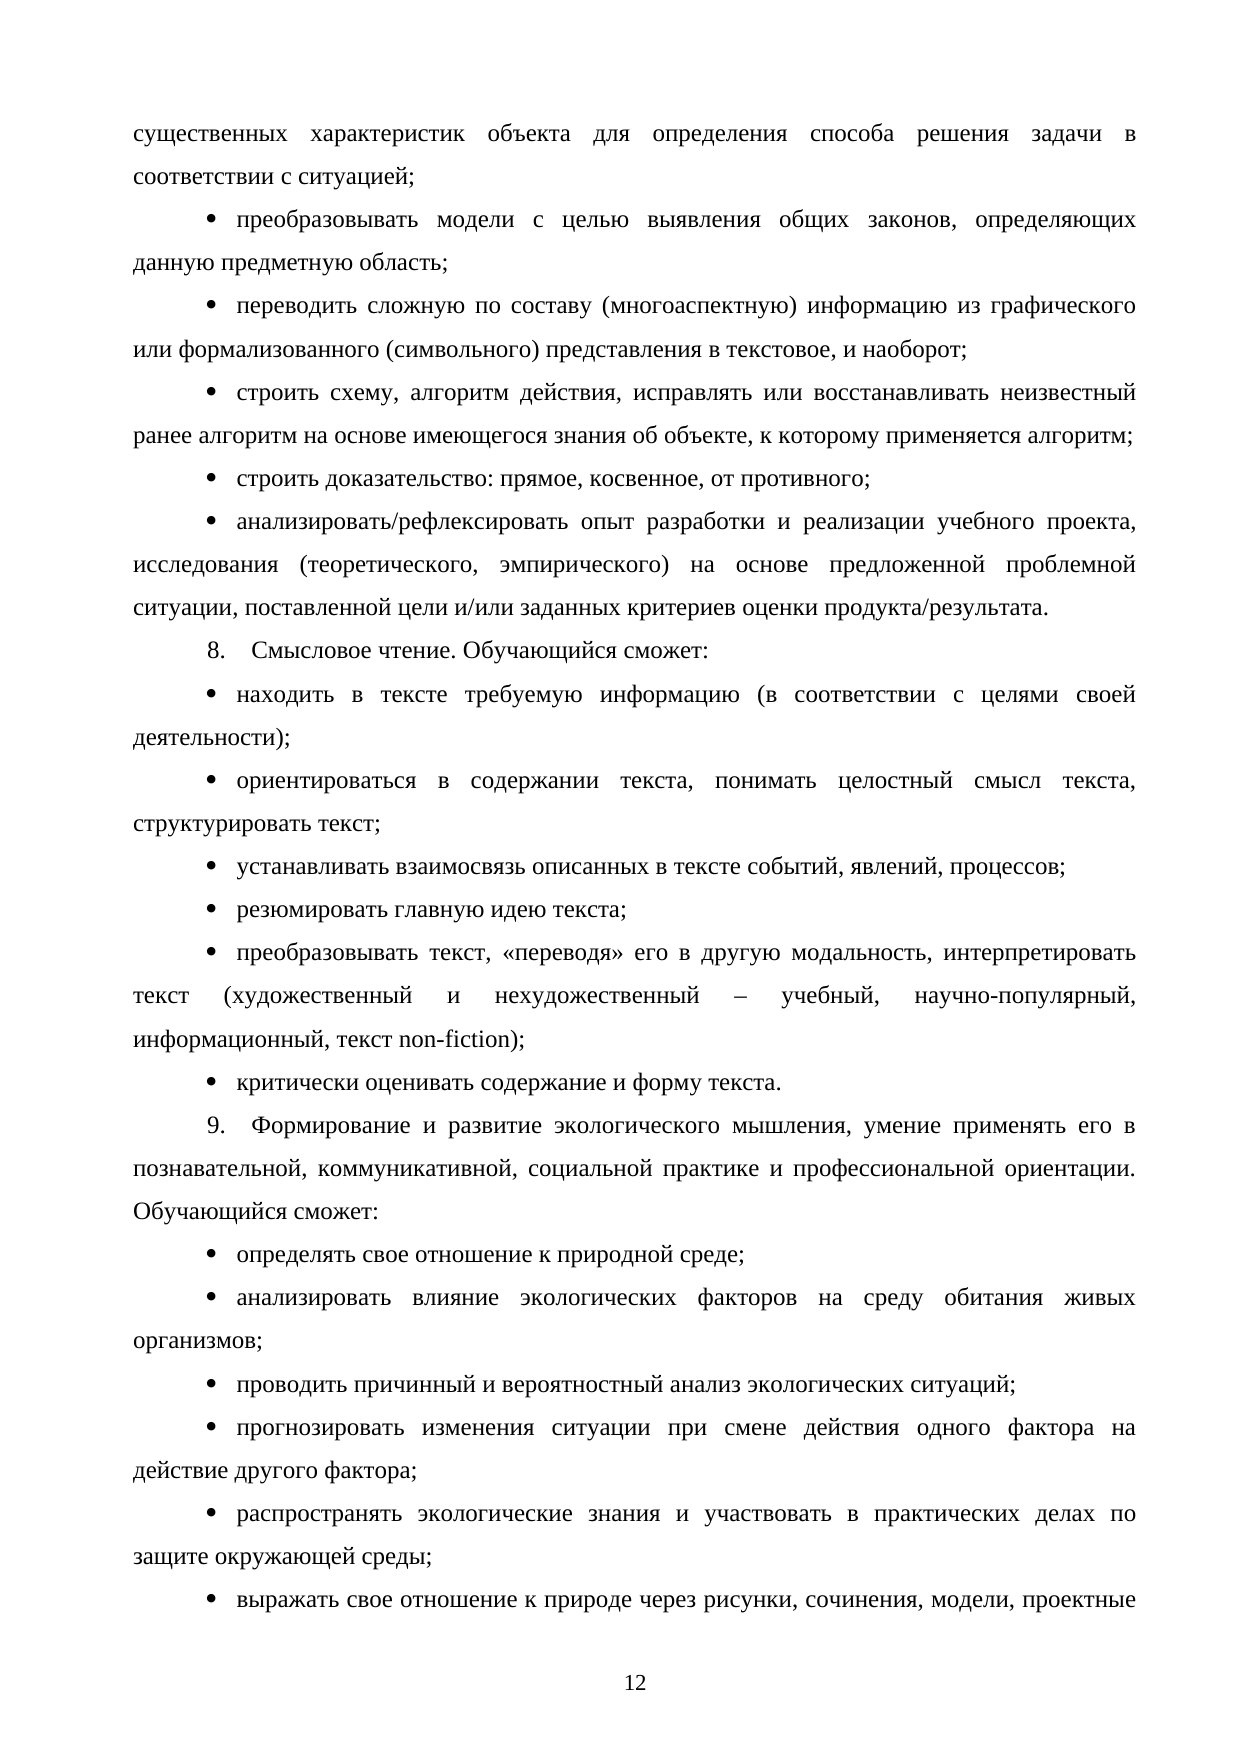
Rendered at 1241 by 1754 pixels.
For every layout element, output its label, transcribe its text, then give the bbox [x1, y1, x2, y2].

list ориентироваться в содержании текста, понимать целостный смысл текста, структурировать текст; [133, 765, 1137, 837]
list преобразовывать текст, «переводя» его в другую модальность, интерпретировать текст (художественный и нехудожественный – учебный, научно-популярный, информационный, текст non-fiction); [133, 937, 1137, 1052]
list анализировать влияние экологических факторов на среду обитания живых организмов; [133, 1282, 1137, 1354]
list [133, 118, 1137, 190]
list анализировать/рефлексировать опыт разработки и реализации учебного проекта, исследования (теоретического, эмпирического) на основе предложенной проблемной ситуации, поставленной цели и/или заданных критериев оценки продукта/результата. [133, 506, 1137, 621]
list Смысловое чтение. Обучающийся сможет: [133, 636, 1137, 664]
list строить схему, алгоритм действия, исправлять или восстанавливать неизвестный ранее алгоритм на основе имеющегося знания об объекте, к которому применяется алгоритм; [133, 377, 1137, 449]
list Формирование и развитие экологического мышления, умение применять его в познавательной, коммуникативной, социальной практике и профессиональной ориентации. Обучающийся сможет: [133, 1110, 1137, 1225]
list критически оценивать содержание и форму текста. [133, 1067, 1137, 1096]
list прогнозировать изменения ситуации при смене действия одного фактора на действие другого фактора; [133, 1412, 1137, 1484]
list переводить сложную по составу (многоаспектную) информацию из графического или формализованного (символьного) представления в текстовое, и наоборот; [133, 291, 1137, 362]
list строить доказательство: прямое, косвенное, от противного; [133, 463, 1137, 492]
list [133, 1584, 1137, 1613]
list распространять экологические знания и участвовать в практических делах по защите окружающей среды; [133, 1498, 1137, 1570]
list преобразовывать модели с целью выявления общих законов, определяющих данную предметную область; [133, 204, 1137, 276]
list устанавливать взаимосвязь описанных в тексте событий, явлений, процессов; [133, 851, 1137, 880]
list определять свое отношение к природной среде; [133, 1239, 1137, 1268]
list резюмировать главную идею текста; [133, 894, 1137, 923]
list проводить причинный и вероятностный анализ экологических ситуаций; [133, 1369, 1137, 1397]
list находить в тексте требуемую информацию (в соответствии с целями своей деятельности); [133, 679, 1137, 751]
